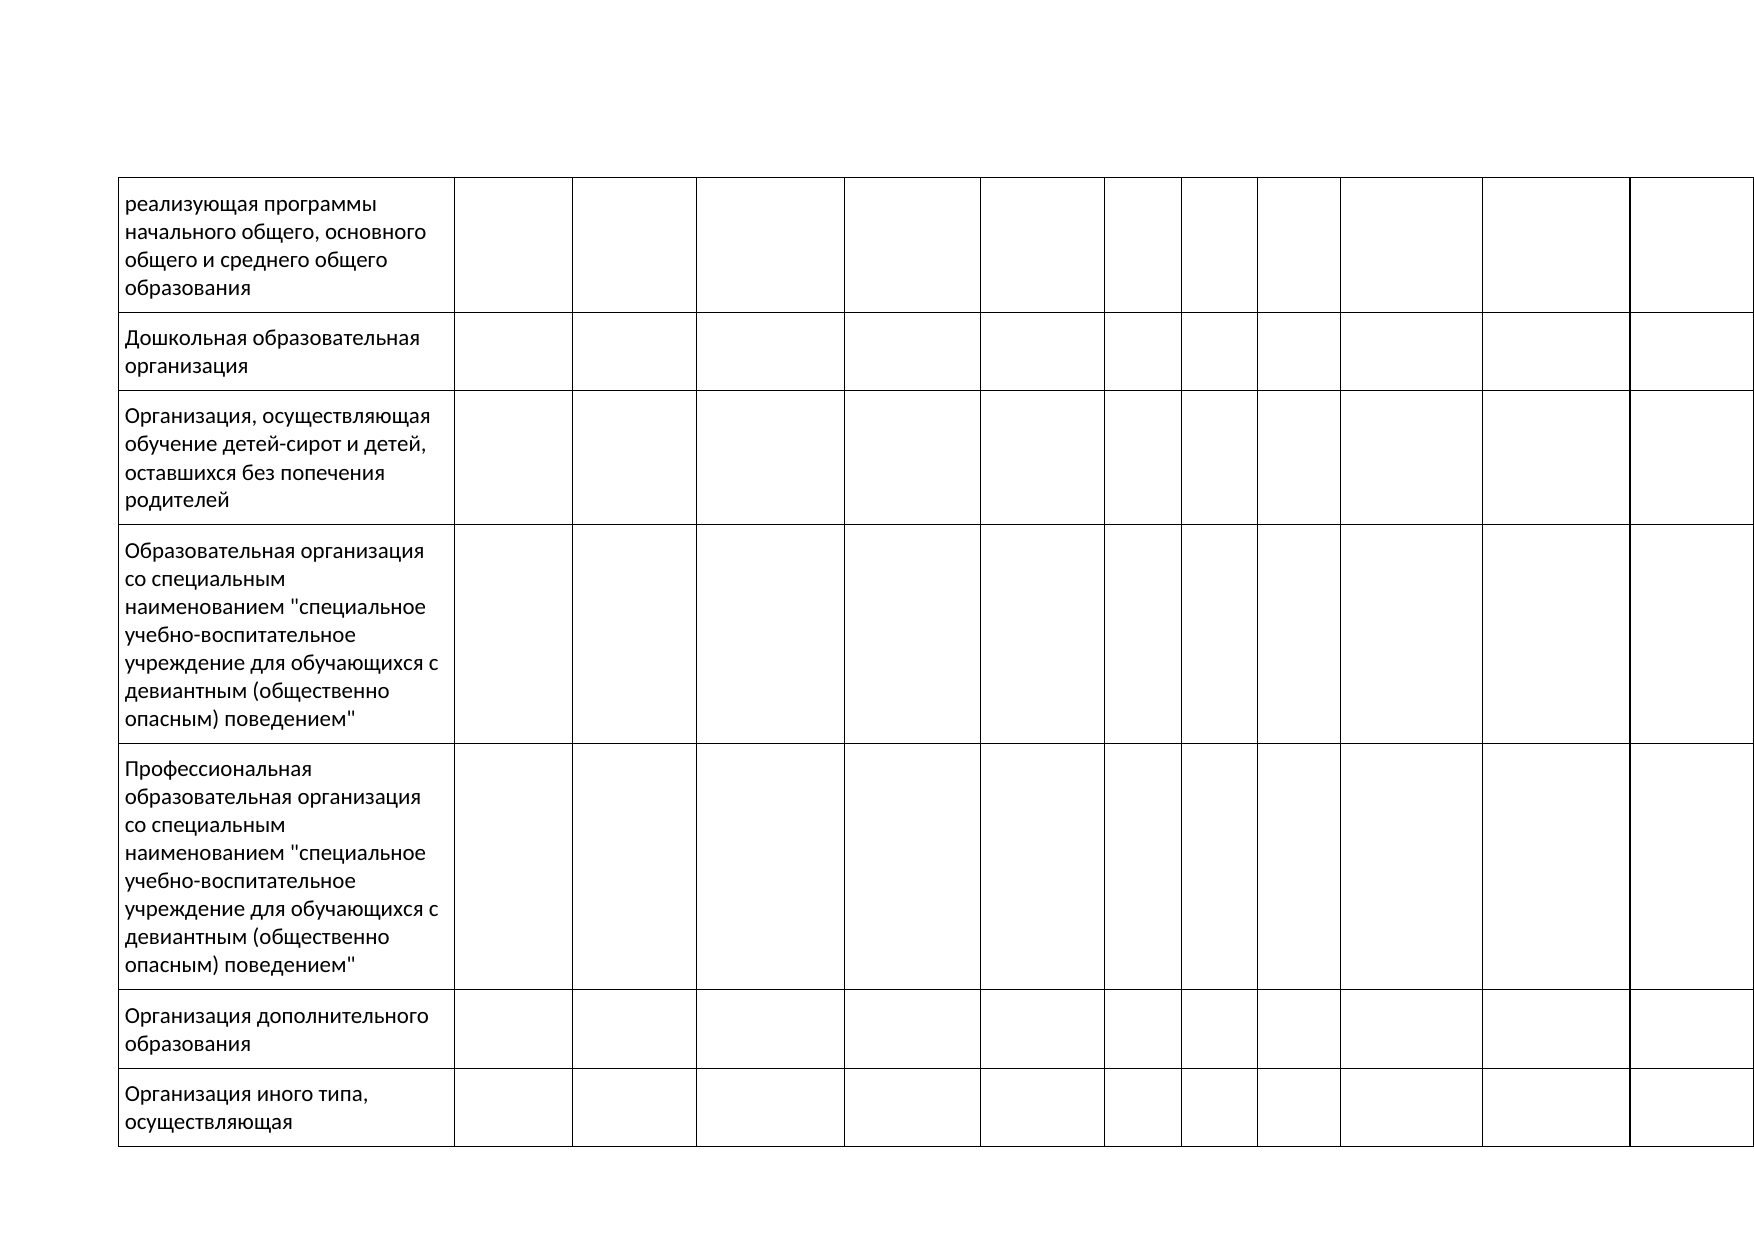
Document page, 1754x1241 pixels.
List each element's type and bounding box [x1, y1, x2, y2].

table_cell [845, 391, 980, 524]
table_cell [1258, 178, 1340, 312]
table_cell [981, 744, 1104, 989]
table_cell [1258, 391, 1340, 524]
table_cell [1105, 178, 1181, 312]
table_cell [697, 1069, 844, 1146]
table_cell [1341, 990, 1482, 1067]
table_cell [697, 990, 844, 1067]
table_cell [845, 178, 980, 312]
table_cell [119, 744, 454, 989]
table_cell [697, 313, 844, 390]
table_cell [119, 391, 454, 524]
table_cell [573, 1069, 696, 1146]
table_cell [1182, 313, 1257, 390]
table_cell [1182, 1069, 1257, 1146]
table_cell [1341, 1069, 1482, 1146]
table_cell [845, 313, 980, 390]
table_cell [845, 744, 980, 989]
table_cell [455, 178, 572, 312]
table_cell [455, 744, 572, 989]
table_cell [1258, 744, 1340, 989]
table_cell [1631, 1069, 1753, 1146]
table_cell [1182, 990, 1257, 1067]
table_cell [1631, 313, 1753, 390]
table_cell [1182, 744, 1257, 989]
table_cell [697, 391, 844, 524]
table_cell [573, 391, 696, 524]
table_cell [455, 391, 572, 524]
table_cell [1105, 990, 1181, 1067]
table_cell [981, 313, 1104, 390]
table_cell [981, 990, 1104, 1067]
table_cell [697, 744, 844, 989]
table_cell [1182, 178, 1257, 312]
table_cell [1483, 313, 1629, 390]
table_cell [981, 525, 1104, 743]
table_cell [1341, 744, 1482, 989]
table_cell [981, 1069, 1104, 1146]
table_cell [119, 178, 454, 312]
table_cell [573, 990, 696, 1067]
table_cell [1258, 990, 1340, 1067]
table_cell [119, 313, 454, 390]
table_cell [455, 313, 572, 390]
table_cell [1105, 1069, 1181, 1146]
table_cell [573, 178, 696, 312]
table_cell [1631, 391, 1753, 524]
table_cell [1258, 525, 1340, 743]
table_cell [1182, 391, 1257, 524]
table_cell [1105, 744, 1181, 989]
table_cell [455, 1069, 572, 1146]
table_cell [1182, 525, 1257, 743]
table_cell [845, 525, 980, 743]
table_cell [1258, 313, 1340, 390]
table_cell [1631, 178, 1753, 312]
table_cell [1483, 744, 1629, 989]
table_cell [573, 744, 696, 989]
table_cell [1341, 178, 1482, 312]
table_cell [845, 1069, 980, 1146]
table_cell [981, 178, 1104, 312]
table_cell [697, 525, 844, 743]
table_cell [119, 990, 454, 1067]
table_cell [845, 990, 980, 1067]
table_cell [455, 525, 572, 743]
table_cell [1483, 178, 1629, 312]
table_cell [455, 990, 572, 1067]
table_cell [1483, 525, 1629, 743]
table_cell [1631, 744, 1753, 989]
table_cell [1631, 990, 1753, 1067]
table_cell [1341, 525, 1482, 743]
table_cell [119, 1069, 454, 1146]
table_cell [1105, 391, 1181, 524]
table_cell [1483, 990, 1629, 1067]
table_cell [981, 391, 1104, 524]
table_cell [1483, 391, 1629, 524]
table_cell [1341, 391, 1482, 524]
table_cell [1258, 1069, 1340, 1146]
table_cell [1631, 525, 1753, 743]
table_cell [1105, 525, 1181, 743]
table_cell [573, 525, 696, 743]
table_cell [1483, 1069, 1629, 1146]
table_cell [697, 178, 844, 312]
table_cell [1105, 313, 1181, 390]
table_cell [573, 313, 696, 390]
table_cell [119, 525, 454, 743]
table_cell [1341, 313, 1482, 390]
